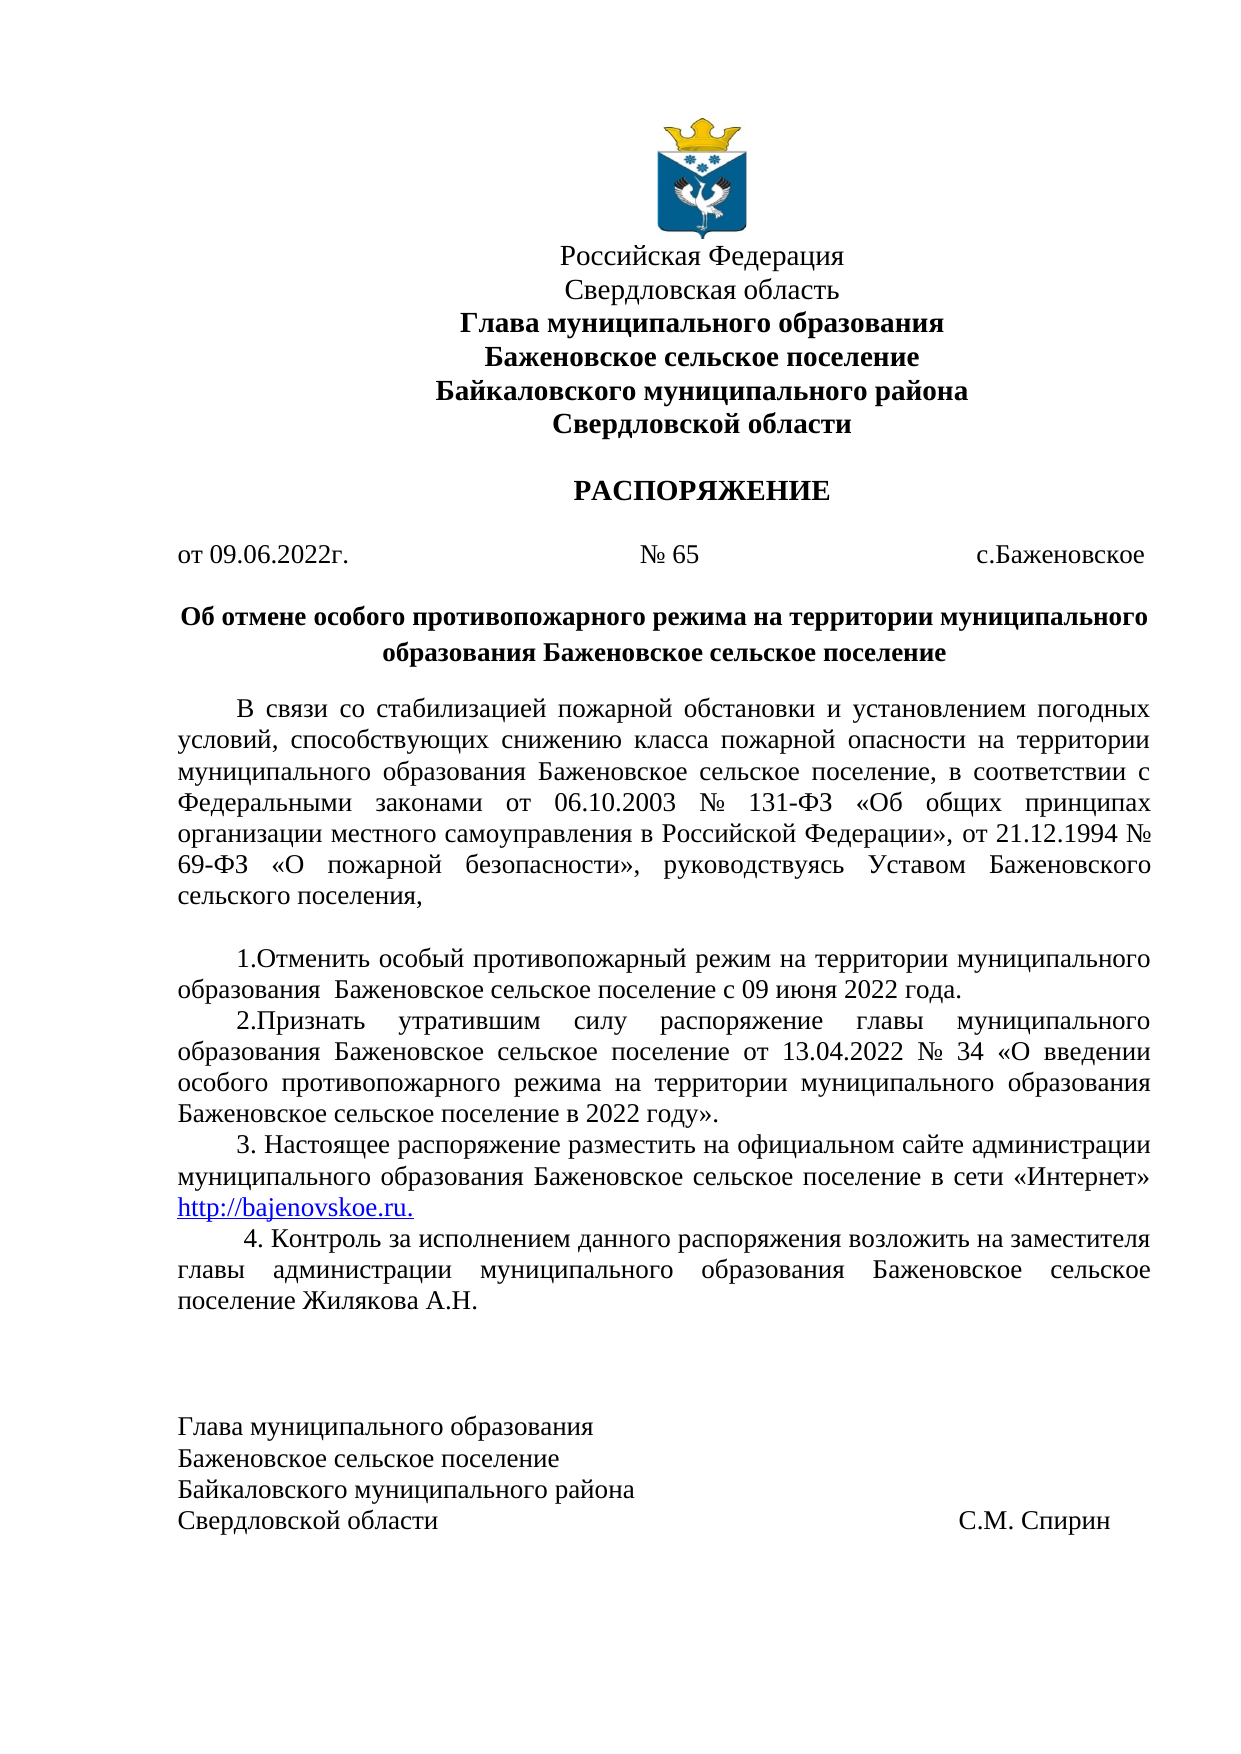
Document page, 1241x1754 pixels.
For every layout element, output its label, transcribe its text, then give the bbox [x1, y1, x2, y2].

text Баженовское сельское поселение [177, 1442, 1152, 1473]
text В связи со стабилизацией пожарной обстановки и установлением погодных условий, способствующих снижению класса пожарной опасности на территории муниципального образования Баженовское сельское поселение, в соответствии с Федеральными законами от 06.10.2003 № 131-ФЗ «Об общих принципах организации местного самоуправления в Российской Федерации», от 21.12.1994 № 69-ФЗ «О пожарной безопасности», руководствуясь Уставом Баженовского сельского поселения, [177, 692, 1152, 911]
text от 09.06.2022г. № 65 с.Баженовское [177, 538, 1152, 569]
text Глава муниципального образования [177, 306, 1152, 339]
text Об отмене особого противопожарного режима на территории муниципального образования Баженовское сельское поселение [177, 600, 1152, 667]
text 4. Контроль за исполнением данного распоряжения возложить на заместителя главы администрации муниципального образования Баженовское сельское поселение Жилякова А.Н. [177, 1222, 1152, 1315]
text 2.Признать утратившим силу распоряжение главы муниципального образования Баженовское сельское поселение от 13.04.2022 № 34 «О введении особого противопожарного режима на территории муниципального образования Баженовское сельское поселение в 2022 году». [177, 1004, 1152, 1128]
text Глава муниципального образования [177, 1411, 1152, 1442]
text Свердловской области С.М. Спирин [177, 1504, 1152, 1535]
text Свердловская область [177, 272, 1152, 306]
text Свердловской области [177, 406, 1152, 440]
text Баженовское сельское поселение [177, 339, 1152, 373]
text Байкаловского муниципального района [177, 373, 1152, 406]
text РАСПОРЯЖЕНИЕ [177, 473, 1152, 507]
text 3. Настоящее распоряжение разместить на официальном сайте администрации муниципального образования Баженовское сельское поселение в сети «Интернет» http://bajenovskoe.ru. [177, 1128, 1152, 1222]
text Байкаловского муниципального района [177, 1473, 1152, 1504]
text Российская Федерация [177, 238, 1152, 272]
text 1.Отменить особый противопожарный режим на территории муниципального образования Баженовское сельское поселение с 09 июня 2022 года. [177, 942, 1152, 1004]
picture [657, 118, 747, 239]
